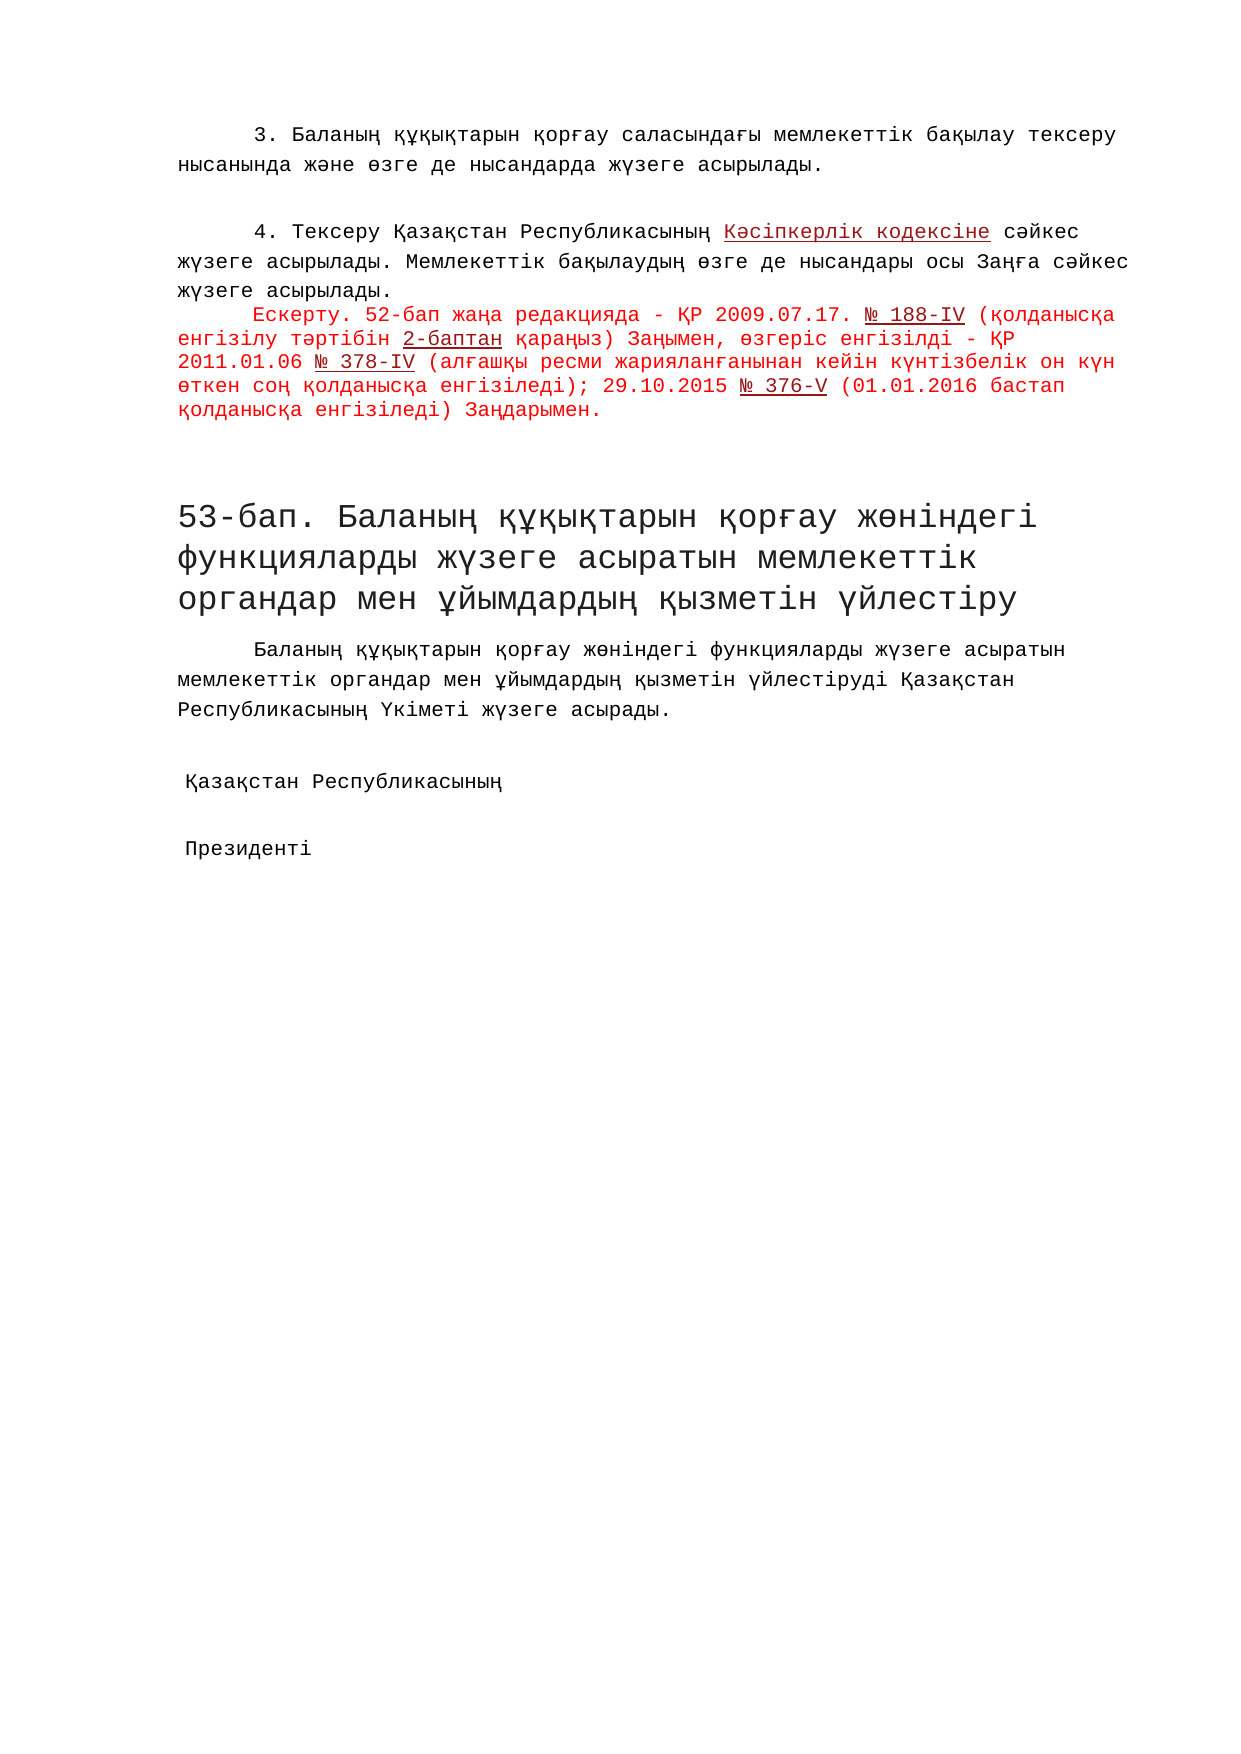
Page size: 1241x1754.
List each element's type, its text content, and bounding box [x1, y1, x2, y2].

text 3. Баланың құқықтарын қорғау саласындағы мемлекеттік бақылау тексеру нысанында және өзге де нысандарда жүзеге асырылады. [177, 118, 1152, 177]
text 53-бап. Баланың құқықтарын қорғау жөнiндегi функцияларды жүзеге асыратын мемлекеттiк органдар мен ұйымдардың қызметiн үйлестiру [177, 497, 1152, 619]
text 4. Тексеру Қазақстан Республикасының Кәсіпкерлік кодексіне сәйкес жүзеге асырылады. Мемлекеттік бақылаудың өзге де нысандары осы Заңға сәйкес жүзеге асырылады. [177, 215, 1152, 304]
text Ескерту. 52-бап жаңа редакцияда - ҚР 2009.07.17. № 188-IV (қолданысқа енгізілу тәртібін 2-баптан қараңыз) Заңымен, өзгеріс енгізілді - ҚР 2011.01.06 № 378-IV (алғашқы ресми жарияланғанынан кейін күнтізбелік он күн өткен соң қолданысқа енгізіледі); 29.10.2015 № 376-V (01.01.2016 бастап қолданысқа енгізіледі) Заңдарымен. [177, 304, 1152, 474]
table_header Қазақстан Республикасының Президенті [177, 760, 1138, 904]
text Баланың құқықтарын қорғау жөнiндегi функцияларды жүзеге асыратын мемлекеттік органдар мен ұйымдардың қызметiн үйлестiрудi Қазақстан Республикасының Yкiметi жүзеге асырады. [177, 633, 1152, 722]
